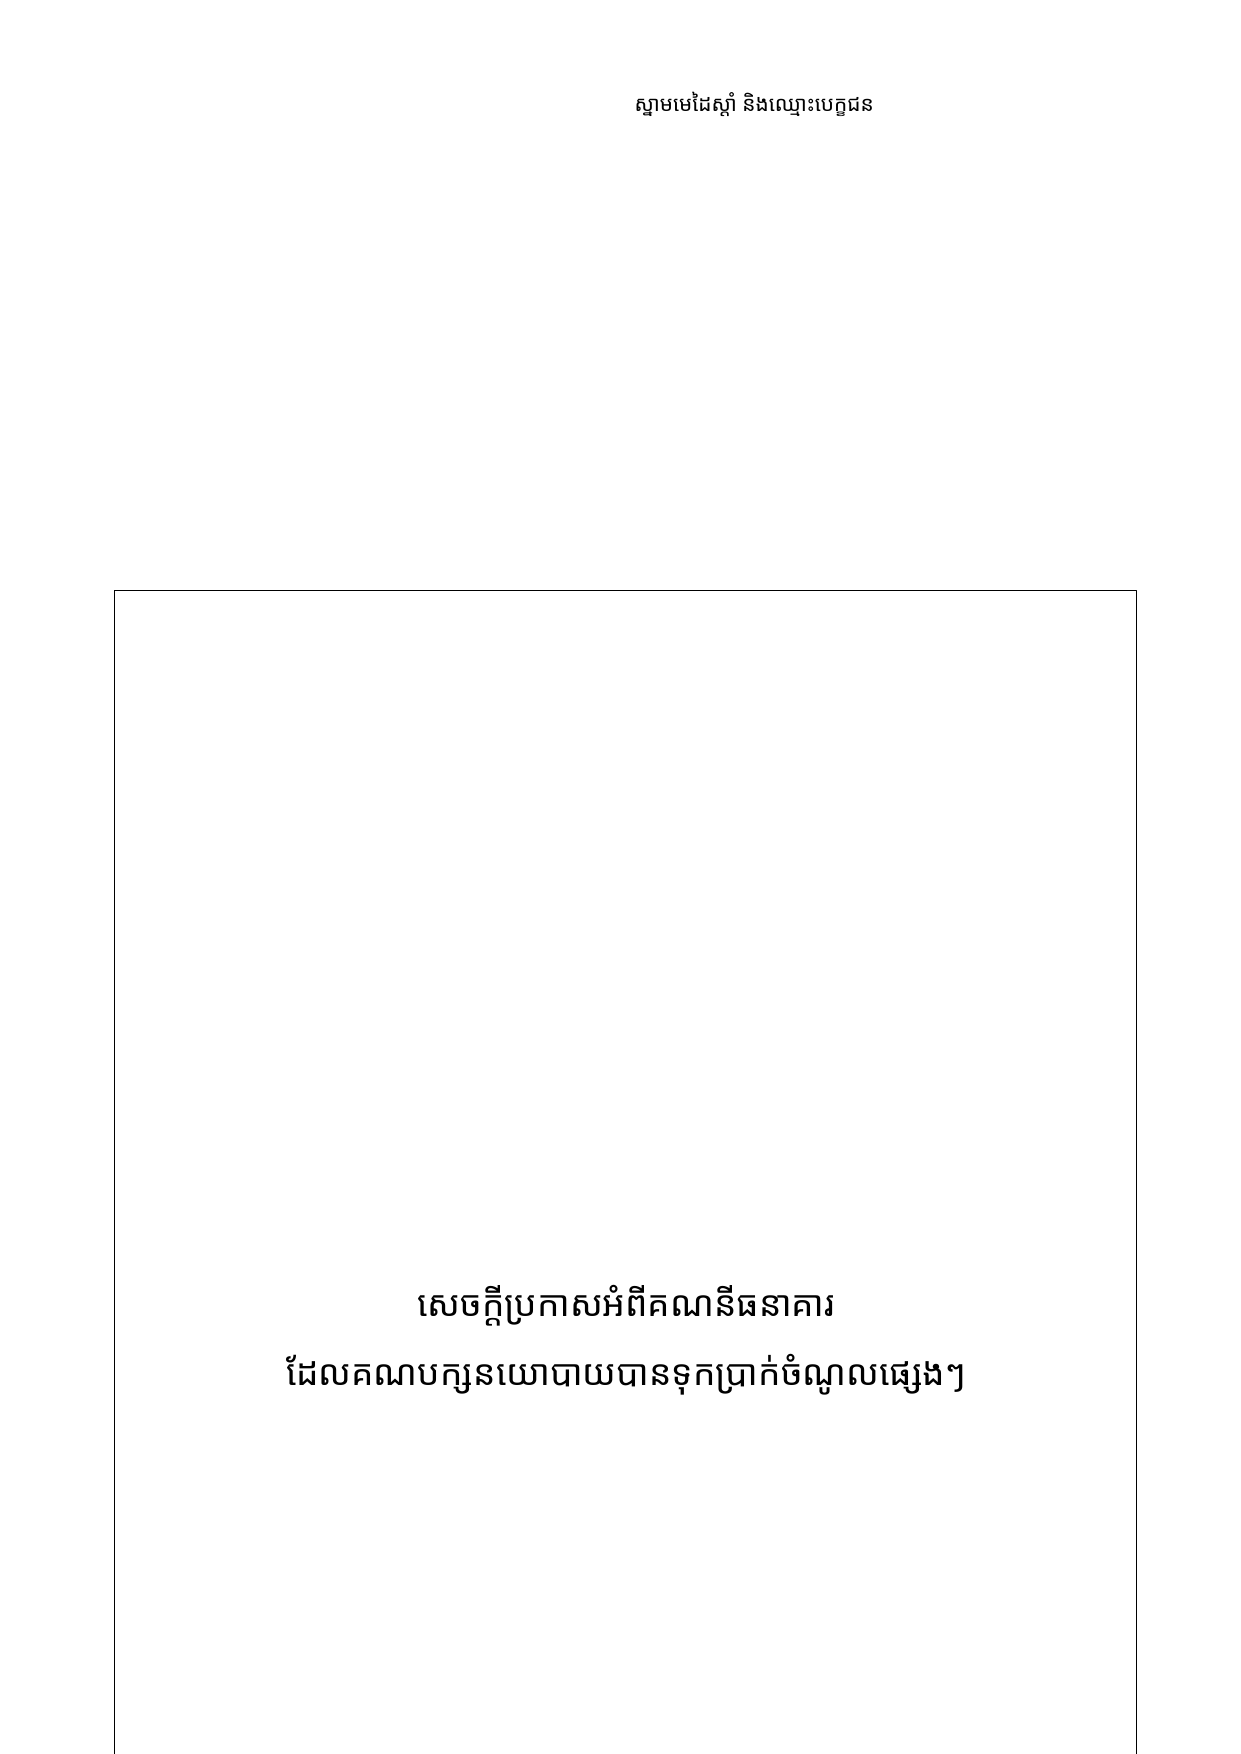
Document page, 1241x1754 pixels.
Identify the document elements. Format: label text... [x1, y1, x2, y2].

text ស្នាមមេដៃស្ដាំ និងឈ្មោះបេក្ខជន [148, 89, 1152, 117]
